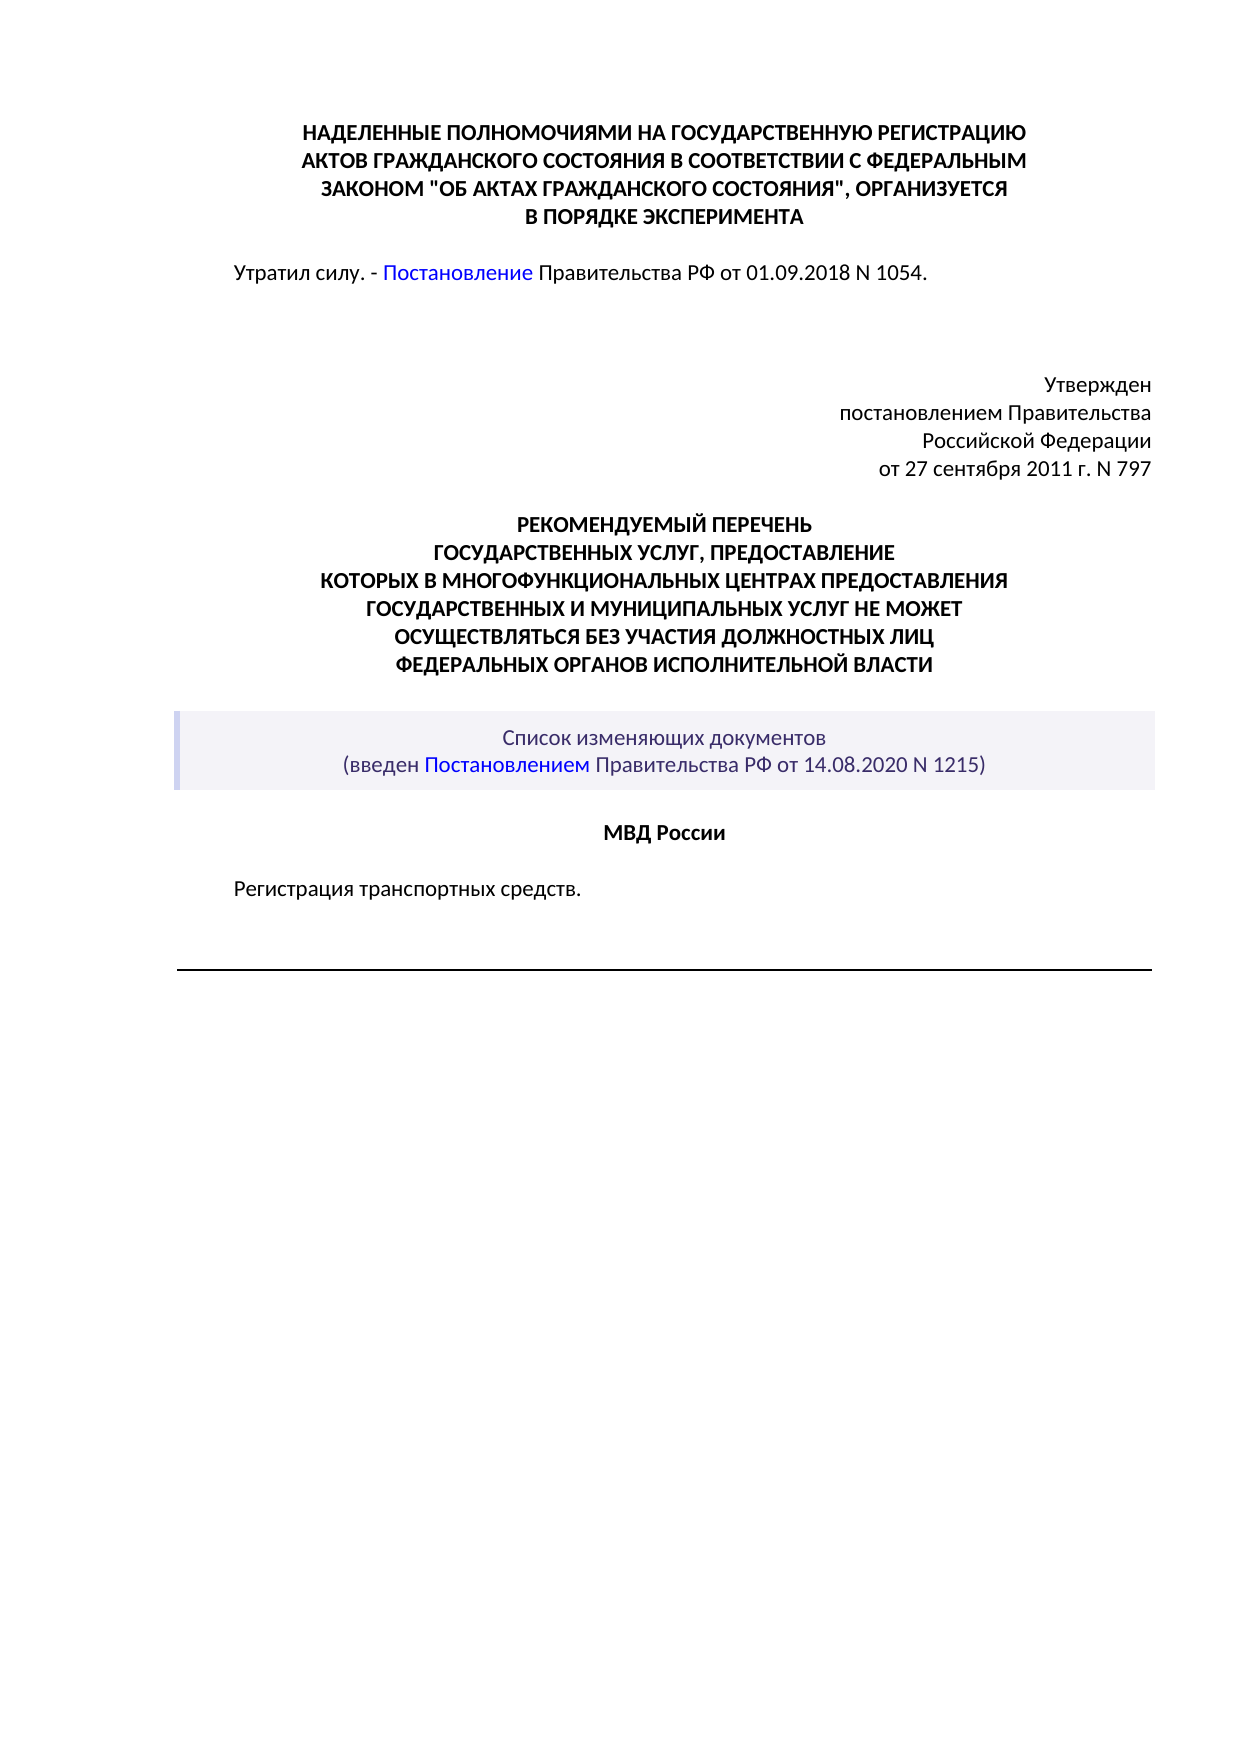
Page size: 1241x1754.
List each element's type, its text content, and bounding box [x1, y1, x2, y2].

title ЗАКОНОМ "ОБ АКТАХ ГРАЖДАНСКОГО СОСТОЯНИЯ", ОРГАНИЗУЕТСЯ [177, 174, 1152, 202]
title ФЕДЕРАЛЬНЫХ ОРГАНОВ ИСПОЛНИТЕЛЬНОЙ ВЛАСТИ [177, 651, 1152, 678]
text Российской Федерации [177, 426, 1152, 454]
title ГОСУДАРСТВЕННЫХ УСЛУГ, ПРЕДОСТАВЛЕНИЕ [177, 538, 1152, 566]
title КОТОРЫХ В МНОГОФУНКЦИОНАЛЬНЫХ ЦЕНТРАХ ПРЕДОСТАВЛЕНИЯ [177, 566, 1152, 594]
table_header Список изменяющих документов (введен Постановлением Правительства РФ от 14.08.2020 N 1215) [180, 711, 1149, 790]
text Утратил силу. - Постановление Правительства РФ от 01.09.2018 N 1054. [177, 258, 1152, 286]
text Регистрация транспортных средств. [177, 874, 1152, 902]
title МВД России [177, 818, 1152, 846]
title АКТОВ ГРАЖДАНСКОГО СОСТОЯНИЯ В СООТВЕТСТВИИ С ФЕДЕРАЛЬНЫМ [177, 146, 1152, 174]
title В ПОРЯДКЕ ЭКСПЕРИМЕНТА [177, 202, 1152, 230]
title РЕКОМЕНДУЕМЫЙ ПЕРЕЧЕНЬ [177, 510, 1152, 538]
text Утвержден [177, 370, 1152, 398]
text от 27 сентября 2011 г. N 797 [177, 454, 1152, 482]
title ОСУЩЕСТВЛЯТЬСЯ БЕЗ УЧАСТИЯ ДОЛЖНОСТНЫХ ЛИЦ [177, 622, 1152, 651]
title НАДЕЛЕННЫЕ ПОЛНОМОЧИЯМИ НА ГОСУДАРСТВЕННУЮ РЕГИСТРАЦИЮ [177, 118, 1152, 146]
title ГОСУДАРСТВЕННЫХ И МУНИЦИПАЛЬНЫХ УСЛУГ НЕ МОЖЕТ [177, 594, 1152, 622]
text постановлением Правительства [177, 398, 1152, 426]
